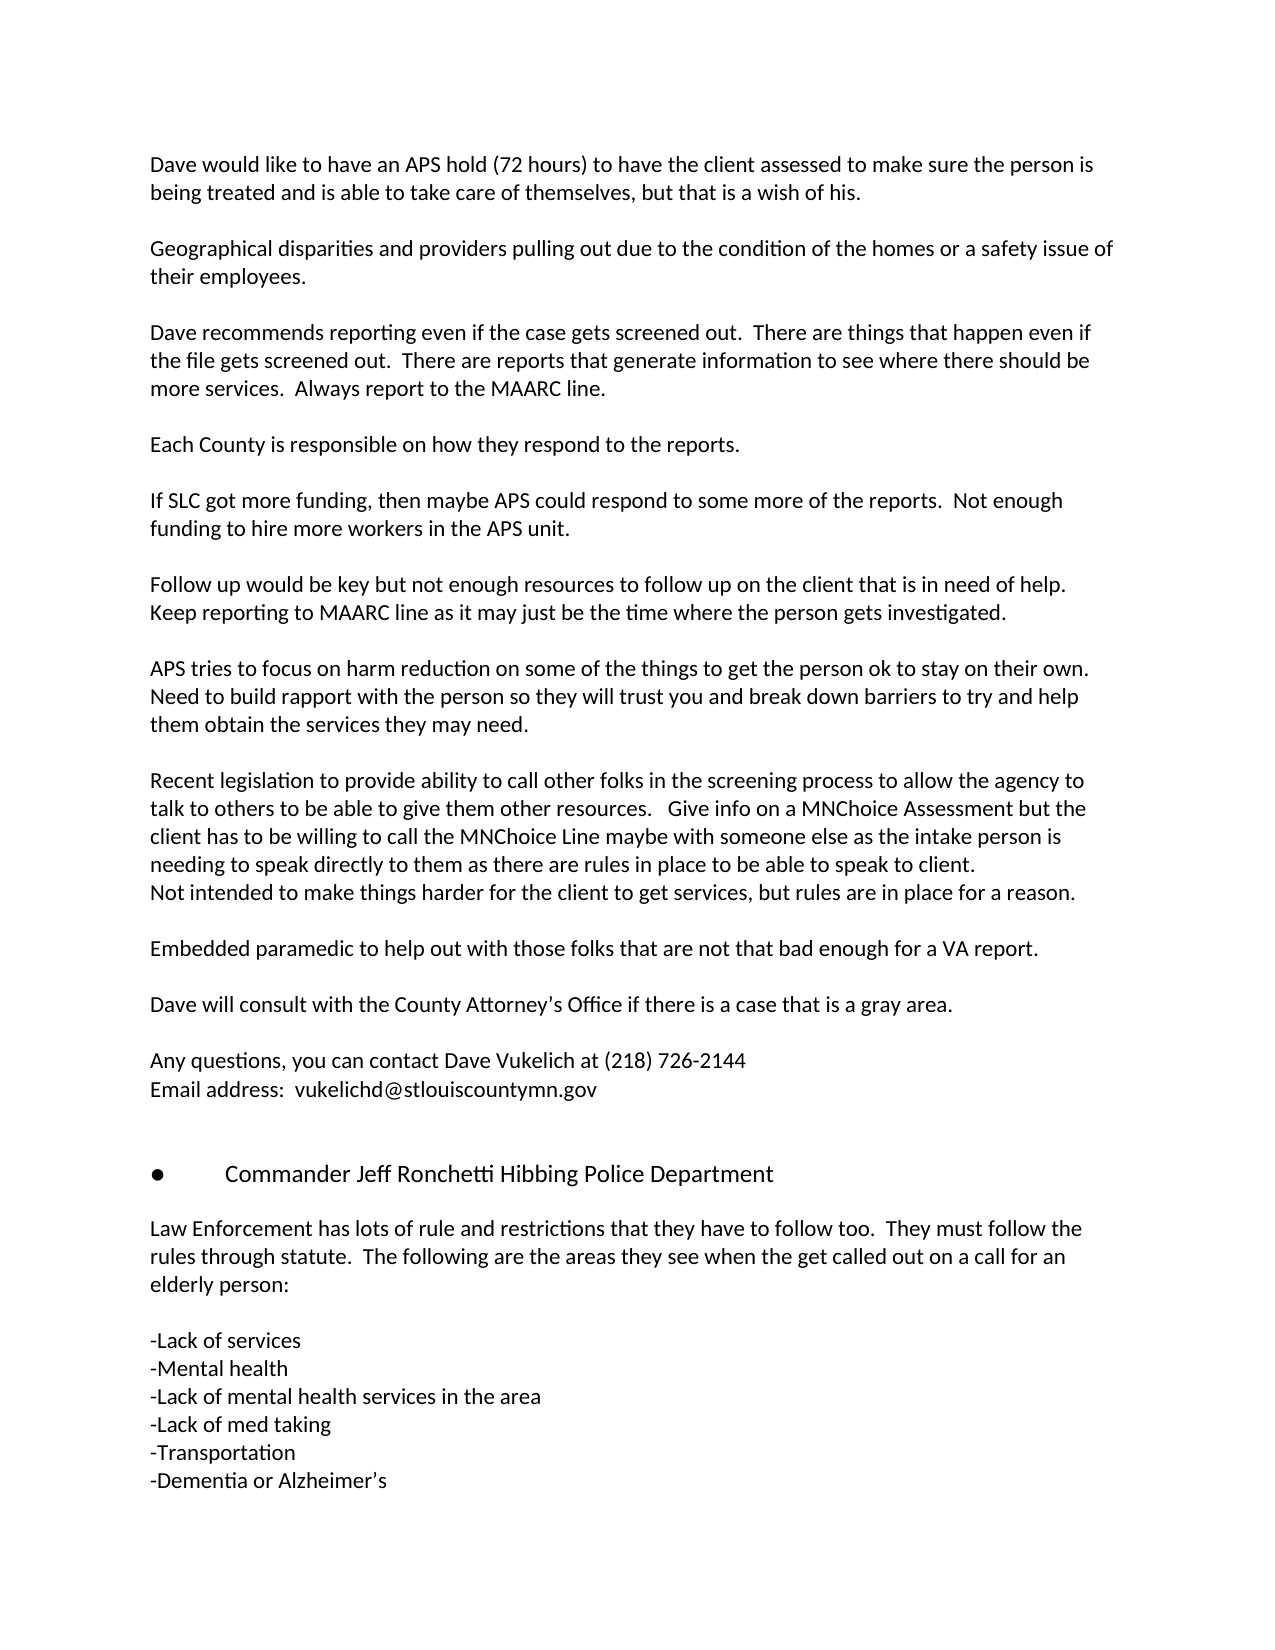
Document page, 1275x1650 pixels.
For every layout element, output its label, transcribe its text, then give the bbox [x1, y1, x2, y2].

text Each County is responsible on how they respond to the reports. [150, 430, 1125, 458]
text -Dementia or Alzheimer’s [150, 1467, 1125, 1494]
text -Lack of services [150, 1326, 1125, 1354]
text APS tries to focus on harm reduction on some of the things to get the person ok to stay on their own. Need to build rapport with the person so they will trust you and break down barriers to try and help them obtain the services they may need. [150, 654, 1125, 738]
text Geographical disparities and providers pulling out due to the condition of the homes or a safety issue of their employees. [150, 234, 1125, 290]
text Any questions, you can contact Dave Vukelich at (218) 726-2144 [150, 1047, 1125, 1075]
text Follow up would be key but not enough resources to follow up on the client that is in need of help. [150, 570, 1125, 598]
text Dave would like to have an APS hold (72 hours) to have the client assessed to make sure the person is being treated and is able to take care of themselves, but that is a wish of his. [150, 150, 1125, 206]
text Dave recommends reporting even if the case gets screened out. There are things that happen even if the file gets screened out. There are reports that generate information to see where there should be more services. Always report to the MAARC line. [150, 318, 1125, 402]
text -Lack of mental health services in the area [150, 1382, 1125, 1411]
text -Transportation [150, 1438, 1125, 1467]
text Email address: vukelichd@stlouiscountymn.gov [150, 1075, 1125, 1103]
text If SLC got more funding, then maybe APS could respond to some more of the reports. Not enough funding to hire more workers in the APS unit. [150, 486, 1125, 542]
text Embedded paramedic to help out with those folks that are not that bad enough for a VA report. [150, 934, 1125, 963]
text Not intended to make things harder for the client to get services, but rules are in place for a reason. [150, 878, 1125, 907]
text -Mental health [150, 1354, 1125, 1382]
text Dave will consult with the County Attorney’s Office if there is a case that is a gray area. [150, 991, 1125, 1019]
text Recent legislation to provide ability to call other folks in the screening process to allow the agency to talk to others to be able to give them other resources. Give info on a MNChoice Assessment but the client has to be willing to call the MNChoice Line maybe with someone else as the intake person is needing to speak directly to them as there are rules in place to be able to speak to client. [150, 766, 1125, 878]
text -Lack of med taking [150, 1411, 1125, 1438]
text Law Enforcement has lots of rule and restrictions that they have to follow too. They must follow the rules through statute. The following are the areas they see when the get called out on a call for an elderly person: [150, 1214, 1125, 1298]
text ● Commander Jeff Ronchetti Hibbing Police Department [150, 1158, 1125, 1189]
text Keep reporting to MAARC line as it may just be the time where the person gets investigated. [150, 598, 1125, 626]
